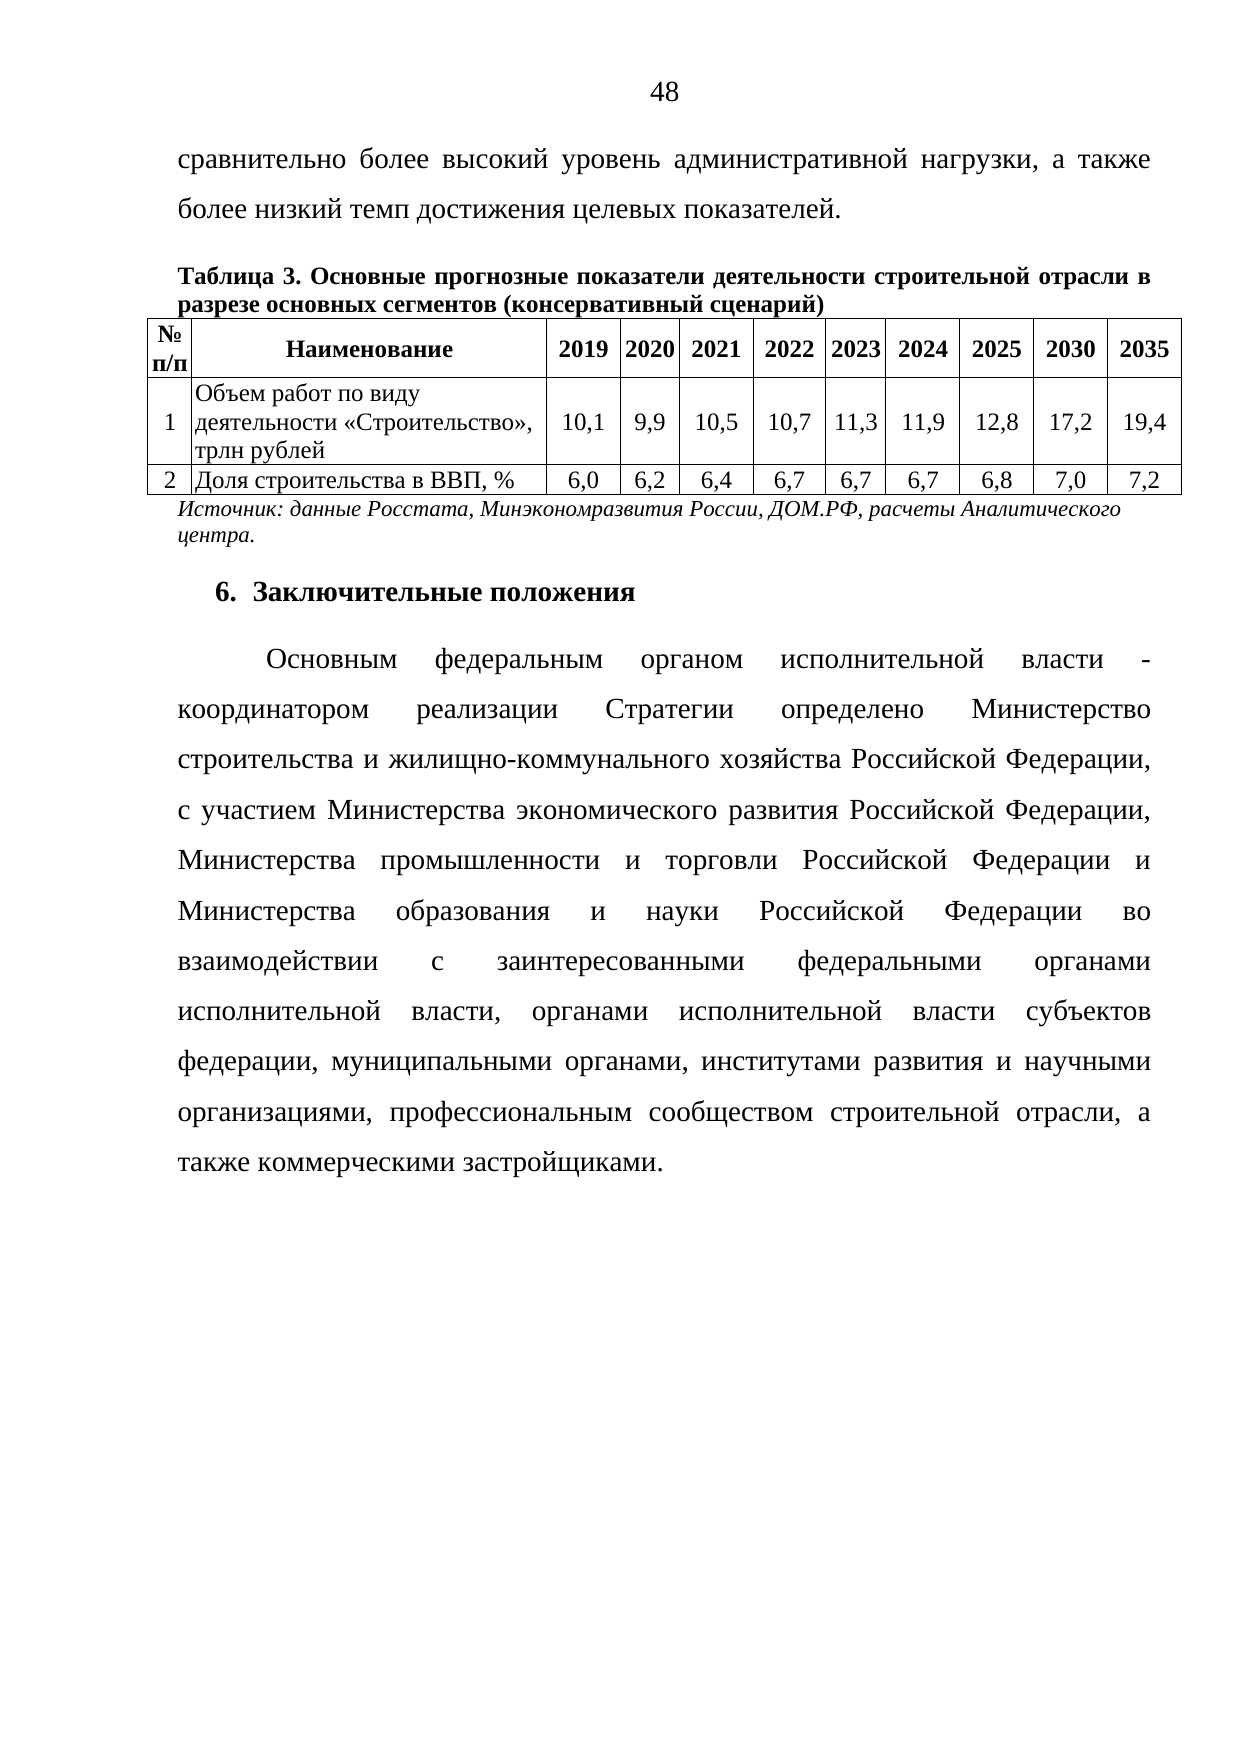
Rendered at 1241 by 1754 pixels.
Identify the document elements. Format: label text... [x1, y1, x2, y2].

table_cell Объем работ по виду деятельности «Строительство», трлн рублей [192, 378, 546, 464]
table_header № п/п [148, 319, 191, 377]
table_header 2020 [621, 319, 679, 377]
table_header 2035 [1108, 319, 1181, 377]
table_cell 12,8 [960, 378, 1033, 464]
text Таблица 3. Основные прогнозные показатели деятельности строительной отрасли в разрезе основных сегментов (консервативный сценарий) [177, 261, 1152, 318]
table_cell 6,2 [621, 465, 679, 494]
table_header Наименование [192, 319, 546, 377]
table_header 2023 [826, 319, 885, 377]
table_cell 6,7 [886, 465, 959, 494]
table_header 2024 [886, 319, 959, 377]
table_cell 7,0 [1034, 465, 1107, 494]
table_header 2030 [1034, 319, 1107, 377]
table_header 2019 [547, 319, 620, 377]
table_cell 6,7 [754, 465, 825, 494]
text Источник: данные Росстата, Минэкономразвития России, ДОМ.РФ, расчеты Аналитического центра. [177, 495, 1152, 548]
table_cell 19,4 [1108, 378, 1181, 464]
table_cell 10,1 [547, 378, 620, 464]
table_cell 1 [148, 378, 191, 464]
table_cell 6,4 [680, 465, 753, 494]
table_cell 11,9 [886, 378, 959, 464]
table_cell 6,8 [960, 465, 1033, 494]
table_cell 6,7 [826, 465, 885, 494]
text Основным федеральным органом исполнительной власти - координатором реализации Стратегии определено Министерство строительства и жилищно-коммунального хозяйства Российской Федерации, с участием Министерства экономического развития Российской Федерации, Министерства промышленности и торговли Российской Федерации и Министерства образования и науки Российской Федерации во взаимодействии с заинтересованными федеральными органами исполнительной власти, органами исполнительной власти субъектов федерации, муниципальными органами, институтами развития и научными организациями, профессиональным сообществом строительной отрасли, а также коммерческими застройщиками. [177, 641, 1152, 1178]
subtitle Заключительные положения [215, 574, 1152, 607]
table_cell 2 [148, 465, 191, 494]
table_cell 9,9 [621, 378, 679, 464]
table_cell 7,2 [1108, 465, 1181, 494]
table_header 2021 [680, 319, 753, 377]
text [177, 141, 1152, 225]
table_cell 11,3 [826, 378, 885, 464]
table_cell 10,7 [754, 378, 825, 464]
table_cell 10,5 [680, 378, 753, 464]
table_cell Доля строительства в ВВП, % [192, 465, 546, 494]
table_cell 17,2 [1034, 378, 1107, 464]
table_cell 6,0 [547, 465, 620, 494]
table_header 2022 [754, 319, 825, 377]
table_header 2025 [960, 319, 1033, 377]
